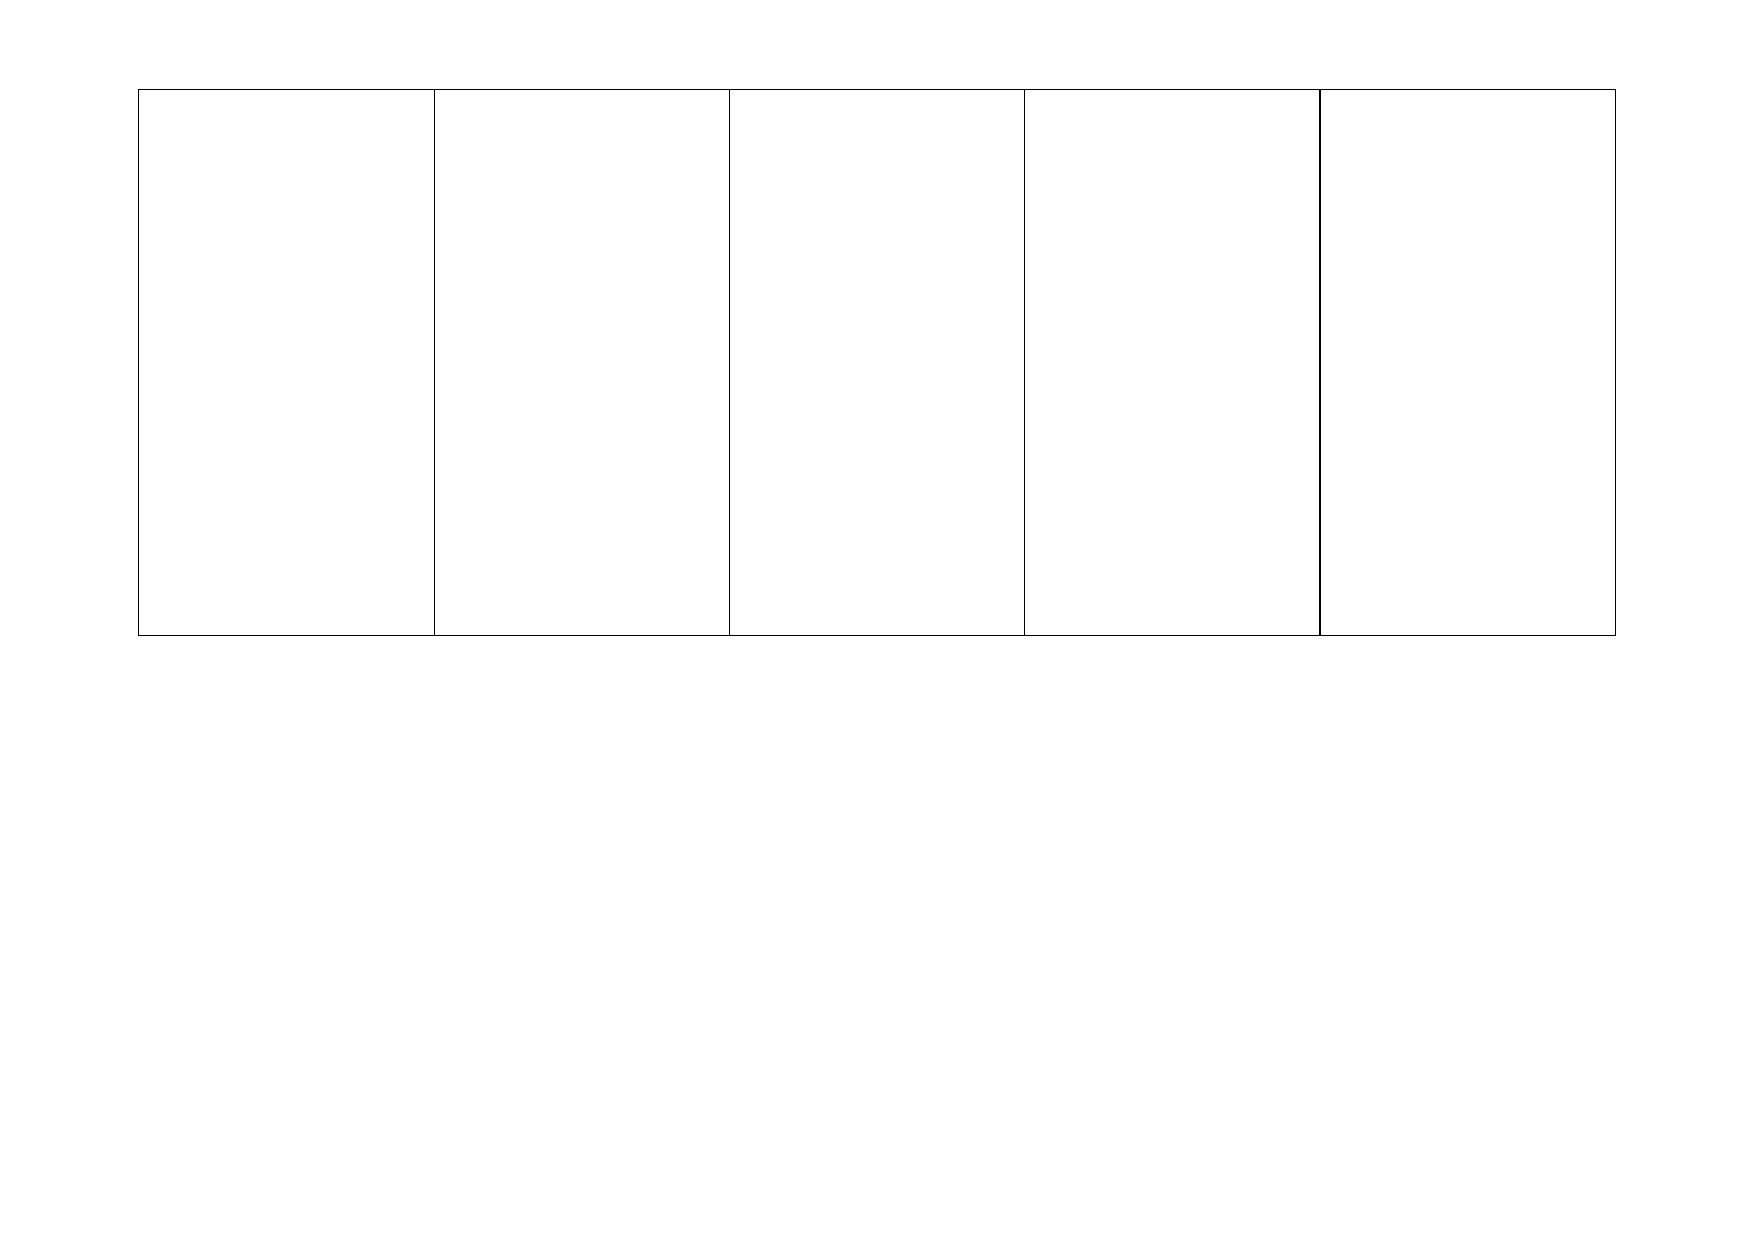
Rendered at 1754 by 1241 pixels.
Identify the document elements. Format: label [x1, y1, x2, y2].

table_cell [139, 90, 434, 635]
